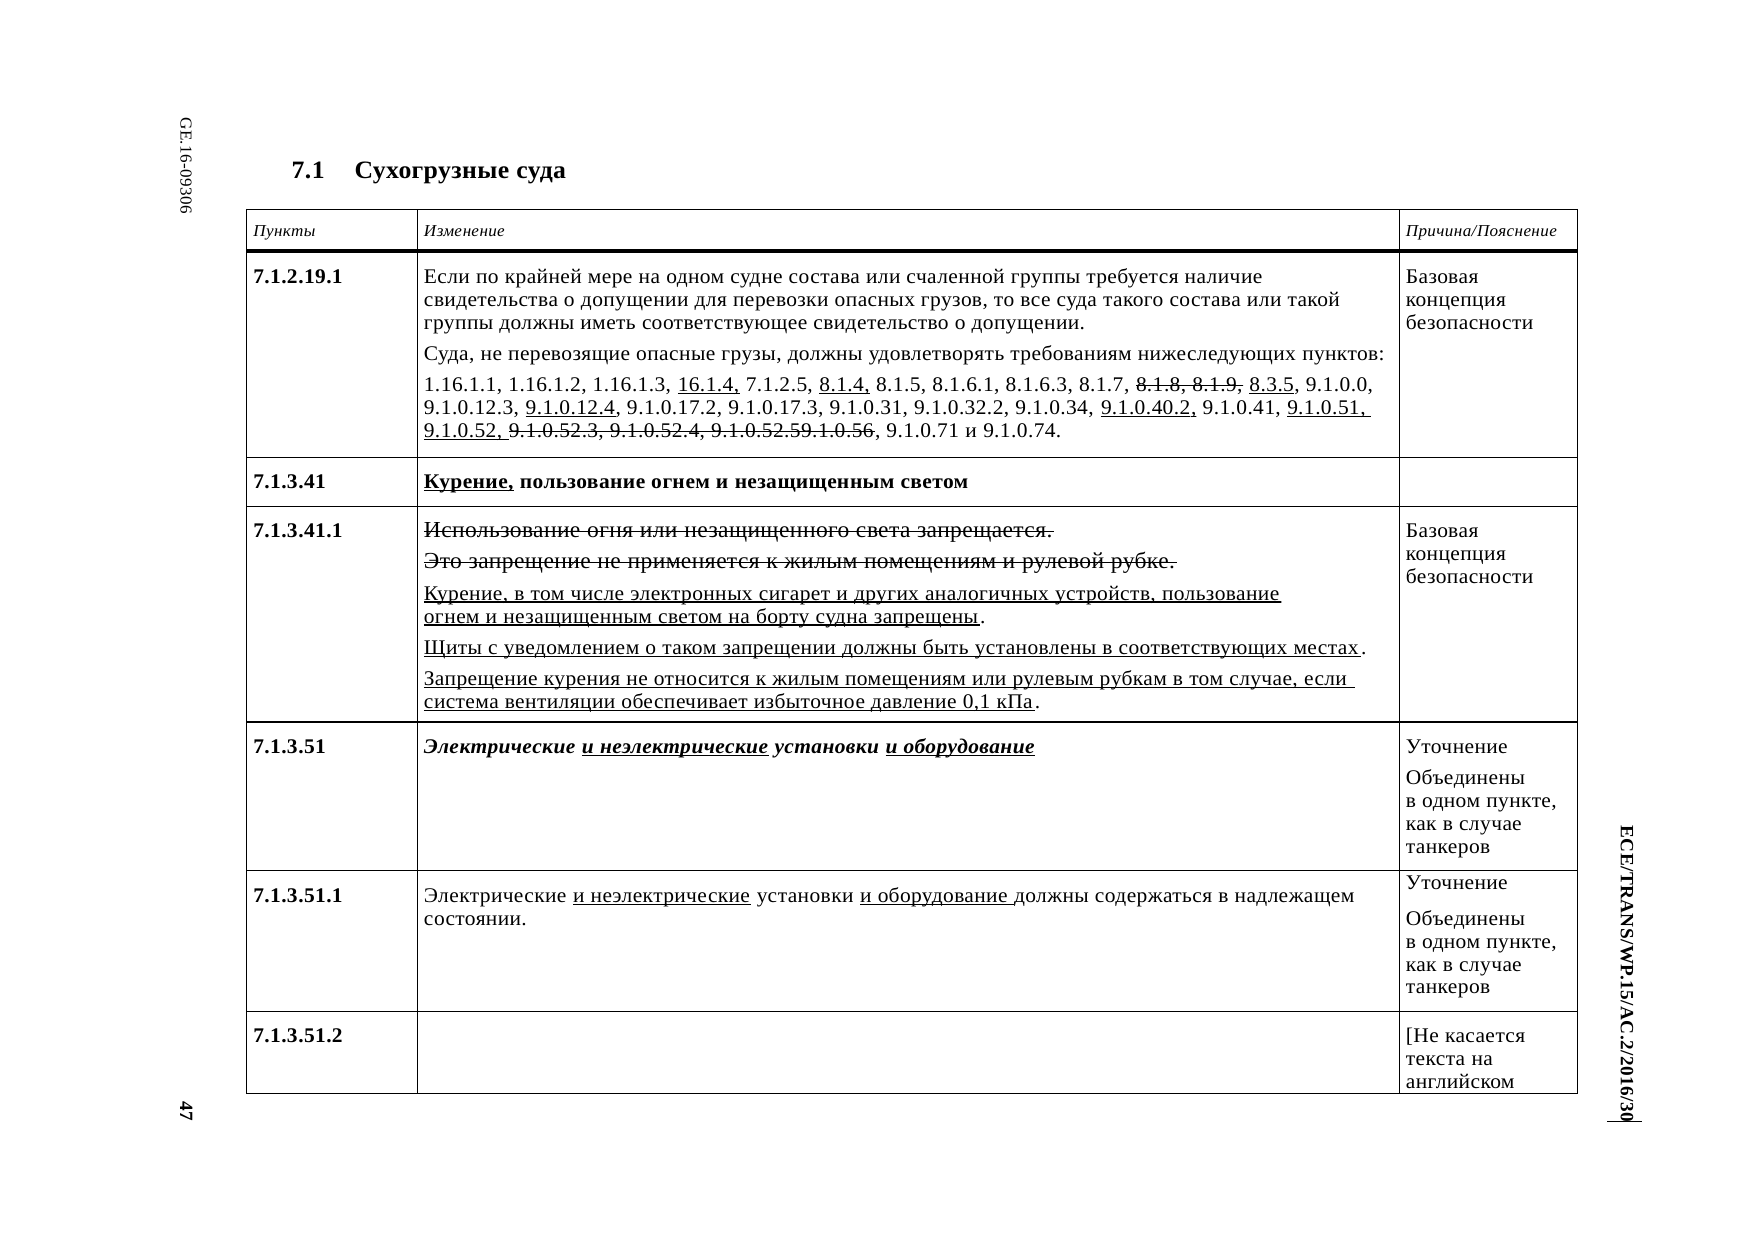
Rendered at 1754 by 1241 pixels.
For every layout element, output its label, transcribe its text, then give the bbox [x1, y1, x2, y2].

table_cell 7.1.3.41 [247, 458, 417, 506]
table_cell Курение, пользование огнем и незащищенным светом [418, 458, 1399, 506]
table_cell Использование огня или незащищенного света запрещается. Это запрещение не применяется к жилым помещениям и рулевой рубке. Курение, в том числе электронных сигарет и других аналогичных устройств, пользование огнем и незащищенным светом на борту судна запрещены. Щиты с уведомлением о таком запрещении должны быть установлены в соответствующих местах. Запрещение курения не относится к жилым помещениям или рулевым рубкам в том случае, если система вентиляции обеспечивает избыточное давление 0,1 кПа. [418, 507, 1399, 721]
table_header Пункты [247, 210, 417, 249]
table_cell 7.1.3.51.1 [247, 871, 417, 1011]
table_cell Если по крайней мере на одном судне состава или счаленной группы требуется наличие свидетельства о допущении для перевозки опасных грузов, то все суда такого состава или такой группы должны иметь соответствующее свидетельство о допущении. Суда, не перевозящие опасные грузы, должны удовлетворять требованиям нижеследующих пунктов: 1.16.1.1, 1.16.1.2, 1.16.1.3, 16.1.4, 7.1.2.5, 8.1.4, 8.1.5, 8.1.6.1, 8.1.6.3, 8.1.7, 8.1.8, 8.1.9, 8.3.5, 9.1.0.0, 9.1.0.12.3, 9.1.0.12.4, 9.1.0.17.2, 9.1.0.17.3, 9.1.0.31, 9.1.0.32.2, 9.1.0.34, 9.1.0.40.2, 9.1.0.41, 9.1.0.51, 9.1.0.52, 9.1.0.52.3, 9.1.0.52.4, 9.1.0.52.59.1.0.56, 9.1.0.71 и 9.1.0.74. [418, 253, 1399, 457]
table_cell [418, 1012, 1399, 1093]
table_cell Электрические и неэлектрические установки и оборудование должны содержаться в надлежащем состоянии. [418, 871, 1399, 1011]
table_cell 7.1.3.51 [247, 723, 417, 870]
table_cell Базовая концепция безопасности [1400, 253, 1577, 457]
table_cell [1400, 458, 1577, 506]
table_cell Уточнение Объединены в одном пункте, как в случае танкеров [1400, 723, 1577, 870]
table_cell Базовая концепция безопасности [1400, 507, 1577, 721]
table_header Причина/Пояснение [1400, 210, 1577, 249]
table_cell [1400, 1012, 1577, 1093]
table_cell Электрические и неэлектрические установки и оборудование [418, 723, 1399, 870]
table_header Изменение [418, 210, 1399, 249]
table_cell Уточнение Объединены в одном пункте, как в случае танкеров [1400, 871, 1577, 1011]
table_cell 7.1.3.41.1 [247, 507, 417, 721]
table_cell 7.1.3.51.2 [247, 1012, 417, 1093]
table_cell 7.1.2.19.1 [247, 253, 417, 457]
text 7.1 Сухогрузные суда [236, 156, 1459, 184]
